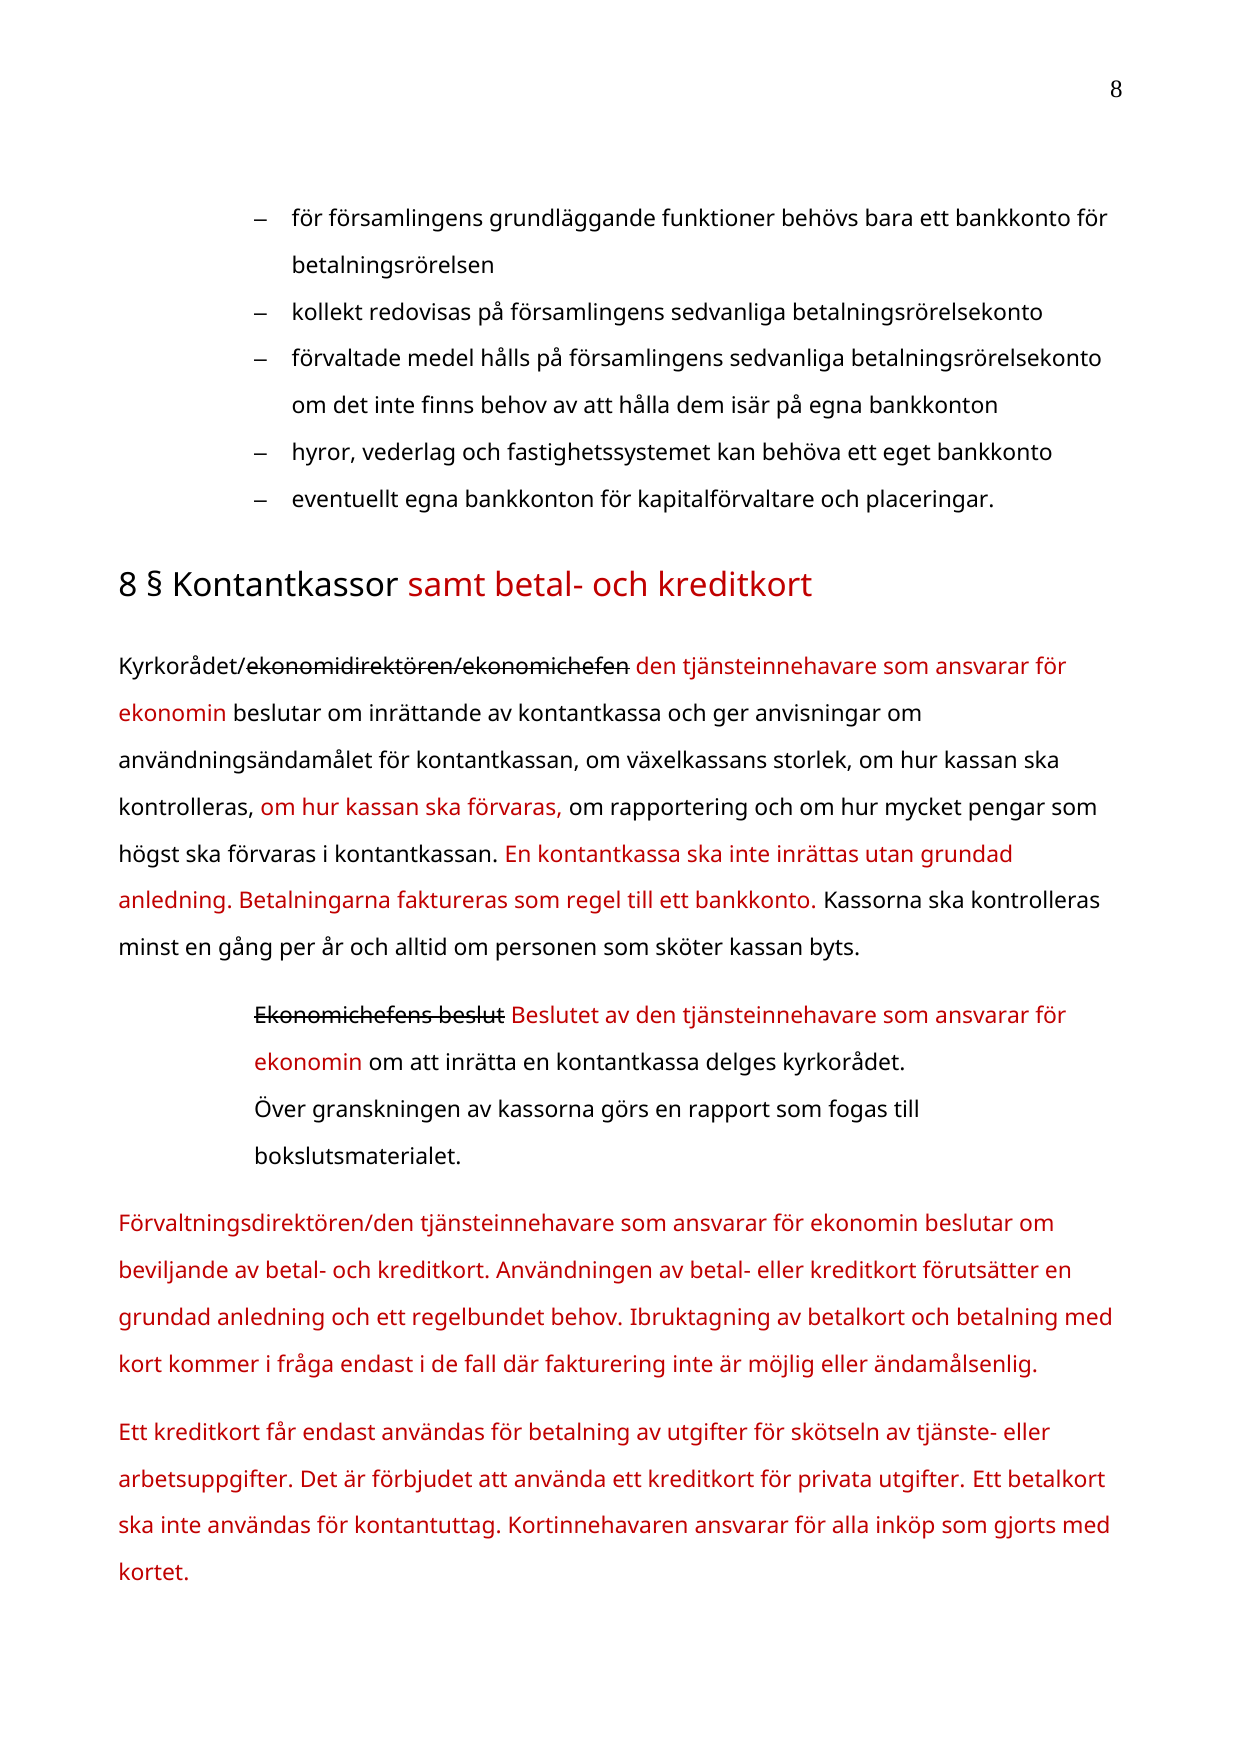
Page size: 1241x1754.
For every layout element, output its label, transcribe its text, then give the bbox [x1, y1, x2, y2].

text Kyrkorådet/ekonomidirektören/ekonomichefen den tjänsteinnehavare som ansvarar för ekonomin beslutar om inrättande av kontantkassa och ger anvisningar om användningsändamålet för kontantkassan, om växelkassans storlek, om hur kassan ska kontrolleras, om hur kassan ska förvaras, om rapportering och om hur mycket pengar som högst ska förvaras i kontantkassan. En kontantkassa ska inte inrättas utan grundad anledning. Betalningarna faktureras som regel till ett bankkonto. Kassorna ska kontrolleras minst en gång per år och alltid om personen som sköter kassan byts. [118, 650, 1122, 962]
list för församlingens grundläggande funktioner behövs bara ett bankkonto för betalningsrörelsen [254, 202, 1122, 280]
list förvaltade medel hålls på församlingens sedvanliga betalningsrörelsekonto om det inte finns behov av att hålla dem isär på egna bankkonton [254, 342, 1122, 420]
text Förvaltningsdirektören/den tjänsteinnehavare som ansvarar för ekonomin beslutar om beviljande av betal- och kreditkort. Användningen av betal- eller kreditkort förutsätter en grundad anledning och ett regelbundet behov. Ibruktagning av betalkort och betalning med kort kommer i fråga endast i de fall där fakturering inte är möjlig eller ändamålsenlig. [118, 1207, 1122, 1379]
subtitle 8 § Kontantkassor samt betal- och kreditkort [118, 561, 1122, 606]
text Ett kreditkort får endast användas för betalning av utgifter för skötseln av tjänste- eller arbetsuppgifter. Det är förbjudet att använda ett kreditkort för privata utgifter. Ett betalkort ska inte användas för kontantuttag. Kortinnehavaren ansvarar för alla inköp som gjorts med kortet. [118, 1416, 1122, 1587]
text Ekonomichefens beslut Beslutet av den tjänsteinnehavare som ansvarar för ekonomin om att inrätta en kontantkassa delges kyrkorådet. Över granskningen av kassorna görs en rapport som fogas till bokslutsmaterialet. [254, 999, 1122, 1171]
list kollekt redovisas på församlingens sedvanliga betalningsrörelsekonto [254, 295, 1122, 327]
list hyror, vederlag och fastighetssystemet kan behöva ett eget bankkonto [254, 436, 1122, 467]
list eventuellt egna bankkonton för kapitalförvaltare och placeringar. [254, 483, 1122, 514]
